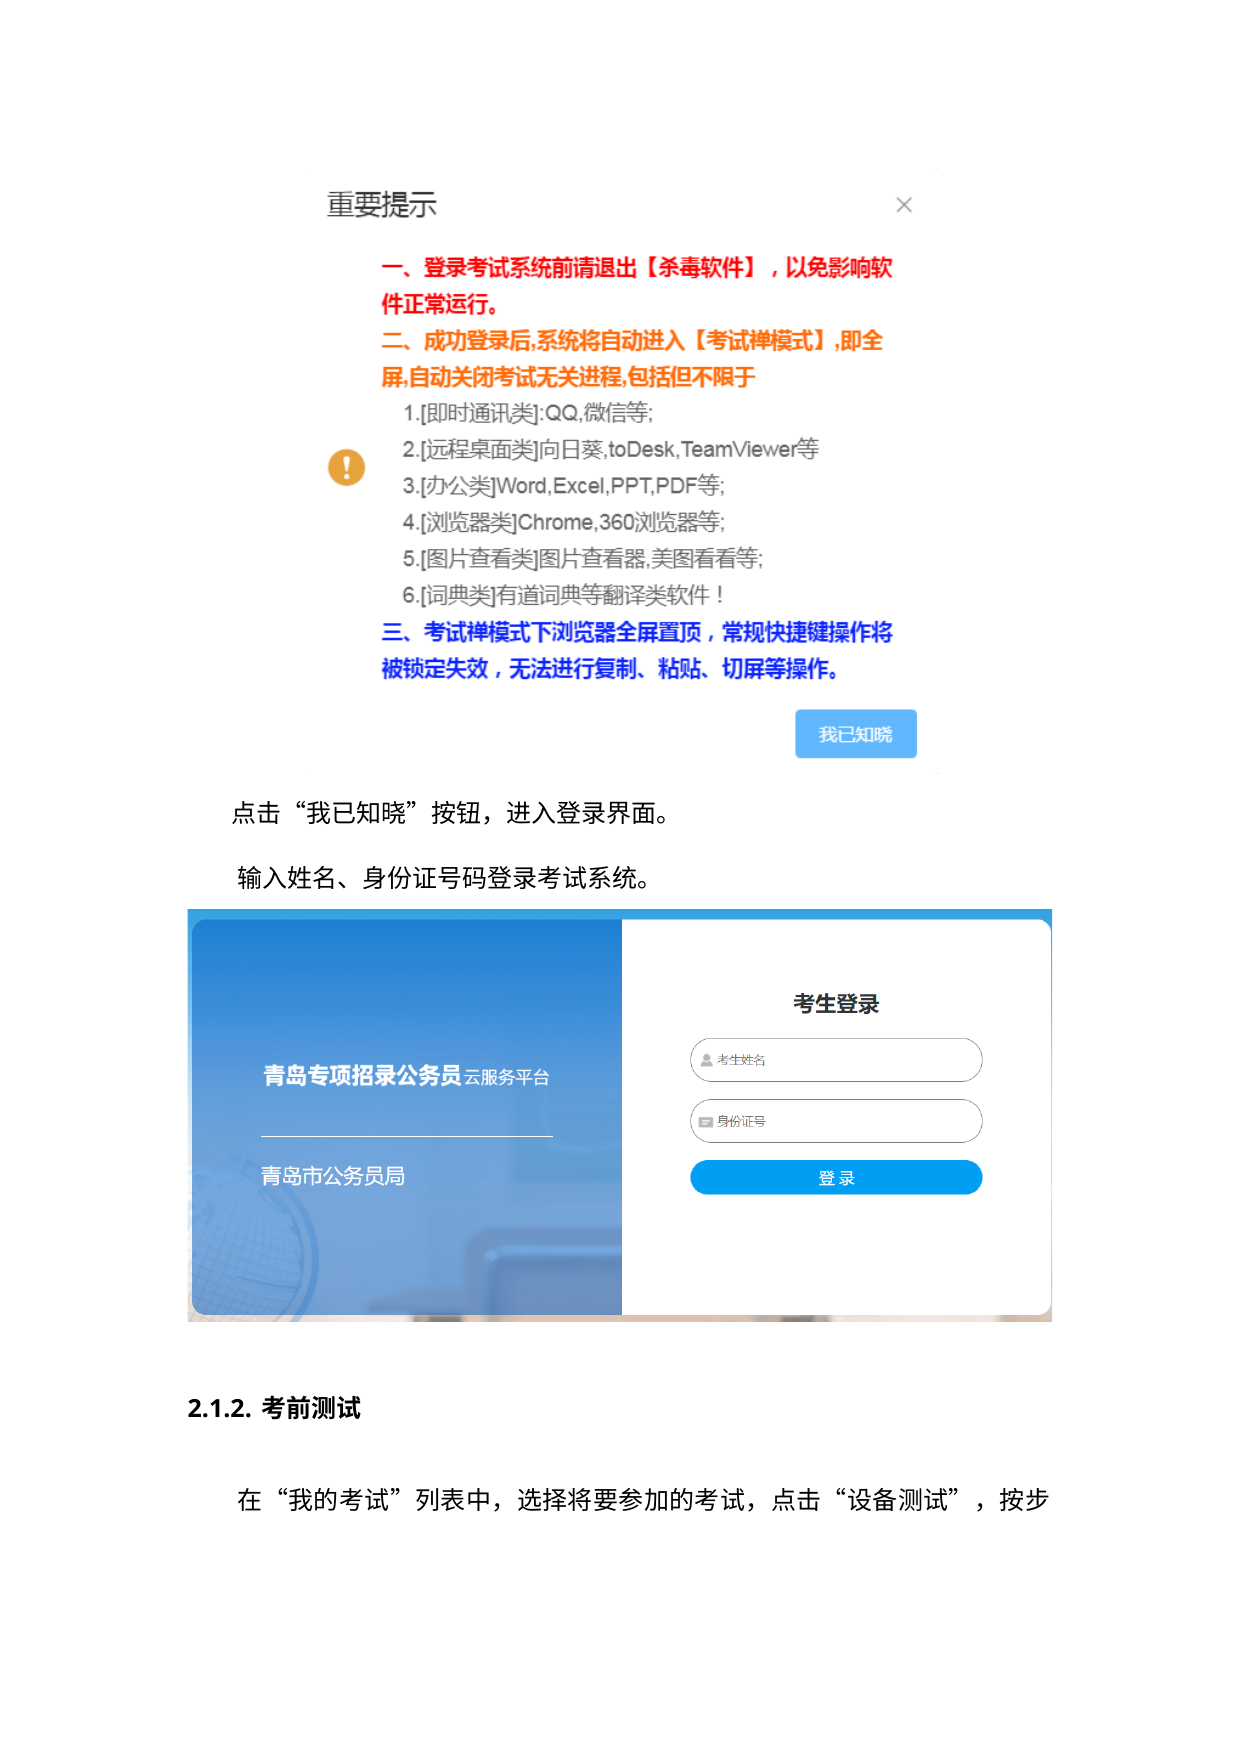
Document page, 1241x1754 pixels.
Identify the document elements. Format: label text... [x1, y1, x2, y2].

subtitle 考前测试 [187, 1374, 1053, 1439]
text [187, 1466, 1053, 1531]
text 输入姓名、身份证号码登录考试系统。 [187, 844, 1053, 909]
picture [308, 169, 939, 774]
picture [187, 909, 1053, 1322]
